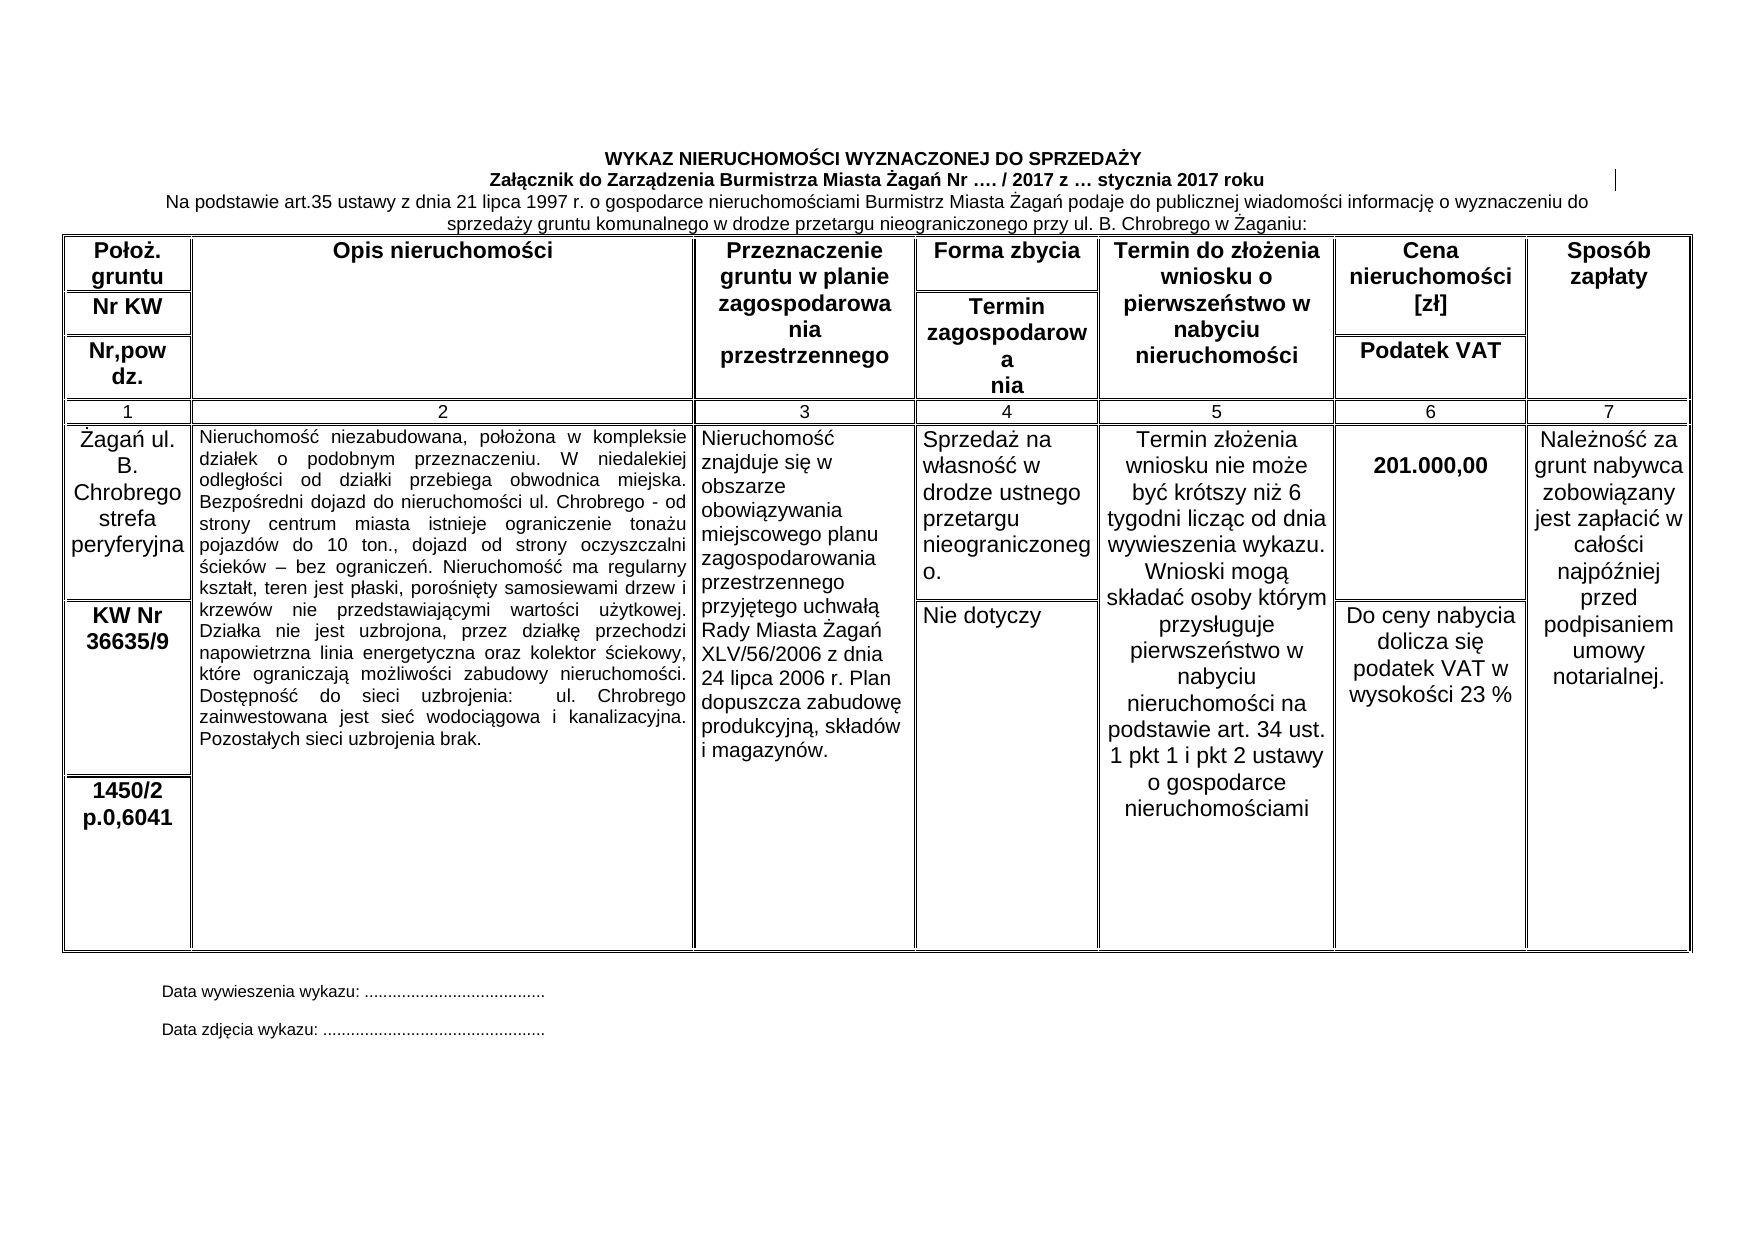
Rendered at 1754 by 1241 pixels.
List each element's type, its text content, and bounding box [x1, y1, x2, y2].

table_cell Nieruchomość niezabudowana, położona w kompleksie działek o podobnym przeznaczeniu. W niedalekiej odległości od działki przebiega obwodnica miejska. Bezpośredni dojazd do nieruchomości ul. Chrobrego - od strony centrum miasta istnieje ograniczenie tonażu pojazdów do 10 ton., dojazd od strony oczyszczalni ścieków – bez ograniczeń. Nieruchomość ma regularny kształt, teren jest płaski, porośnięty samosiewami drzew i krzewów nie przedstawiającymi wartości użytkowej. Działka nie jest uzbrojona, przez działkę przechodzi napowietrzna linia energetyczna oraz kolektor ściekowy, które ograniczają możliwości zabudowy nieruchomości. Dostępność do sieci uzbrojenia: ul. Chrobrego zainwestowana jest sieć wodociągowa i kanalizacyjna. Pozostałych sieci uzbrojenia brak. [192, 423, 694, 950]
table_cell Termin zagospodarowa nia [917, 293, 1097, 398]
table_cell 2 [193, 401, 692, 423]
table_header Przeznaczenie gruntu w planie zagospodarowa nia przestrzennego [694, 237, 915, 398]
table_cell Nieruchomość znajduje się w obszarze obowiązywania miejscowego planu zagospodarowania przestrzennego przyjętego uchwałą Rady Miasta Żagań XLV/56/2006 z dnia 24 lipca 2006 r. Plan dopuszcza zabudowę produkcyjną, składów i magazynów. [694, 426, 915, 950]
table_cell Żagań ul. B. Chrobrego strefa peryferyjna [63, 423, 192, 599]
table_cell 1 [63, 398, 192, 423]
subtitle Załącznik do Zarządzenia Burmistrza Miasta Żagań Nr …. / 2017 z … stycznia 2017 roku [148, 169, 1606, 191]
table_cell Należność za grunt nabywca zobowiązany jest zapłacić w całości najpóźniej przed podpisaniem umowy notarialnej. [1526, 423, 1691, 950]
table_header Forma zbycia [915, 237, 1098, 290]
table_cell Nie dotyczy [915, 602, 1098, 950]
table_header Położ. gruntu [63, 235, 192, 290]
table_header Termin do złożenia wniosku o pierwszeństwo w nabyciu nieruchomości [1099, 235, 1335, 398]
table_cell 3 [696, 401, 914, 423]
table_cell Podatek VAT [1336, 337, 1525, 398]
title WYKAZ NIERUCHOMOŚCI WYZNACZONEJ DO SPRZEDAŻY [443, 148, 1606, 169]
table_cell Do ceny nabycia dolicza się podatek VAT w wysokości 23 % [1335, 602, 1526, 950]
table_cell 6 [1336, 401, 1525, 423]
table_header Sposób zapłaty [1526, 237, 1689, 398]
table_cell Termin złożenia wniosku nie może być krótszy niż 6 tygodni licząc od dnia wywieszenia wykazu. Wnioski mogą składać osoby którym przysługuje pierwszeństwo w nabyciu nieruchomości na podstawie art. 34 ust. 1 pkt 1 i pkt 2 ustawy o gospodarce nieruchomościami [1099, 423, 1335, 950]
table_cell Sprzedaż na własność w drodze ustnego przetargu nieograniczonego. [917, 426, 1097, 599]
table_cell 5 [1100, 401, 1333, 423]
table_header Cena nieruchomości [zł] [1335, 237, 1526, 333]
table_cell 1450/2 p.0,6041 [63, 774, 192, 950]
text Data zdjęcia wykazu: ................................................ [148, 1020, 1606, 1039]
table_cell 7 [1526, 398, 1691, 423]
text Na podstawie art.35 ustawy z dnia 21 lipca 1997 r. o gospodarce nieruchomościami Burmistrz Miasta Żagań podaje do publicznej wiadomości informację o wyznaczeniu do sprzedaży gruntu komunalnego w drodze przetargu nieograniczonego przy ul. B. Chrobrego w Żaganiu: [148, 191, 1606, 234]
table_header Opis nieruchomości [192, 235, 694, 398]
table_cell 201.000,00 [1336, 426, 1525, 599]
table_cell 4 [917, 401, 1097, 423]
table_cell KW Nr 36635/9 [65, 599, 190, 774]
text Data wywieszenia wykazu: ....................................... [148, 982, 1606, 1001]
table_cell Nr,pow dz. [65, 334, 190, 398]
table_cell Nr KW [65, 290, 190, 333]
